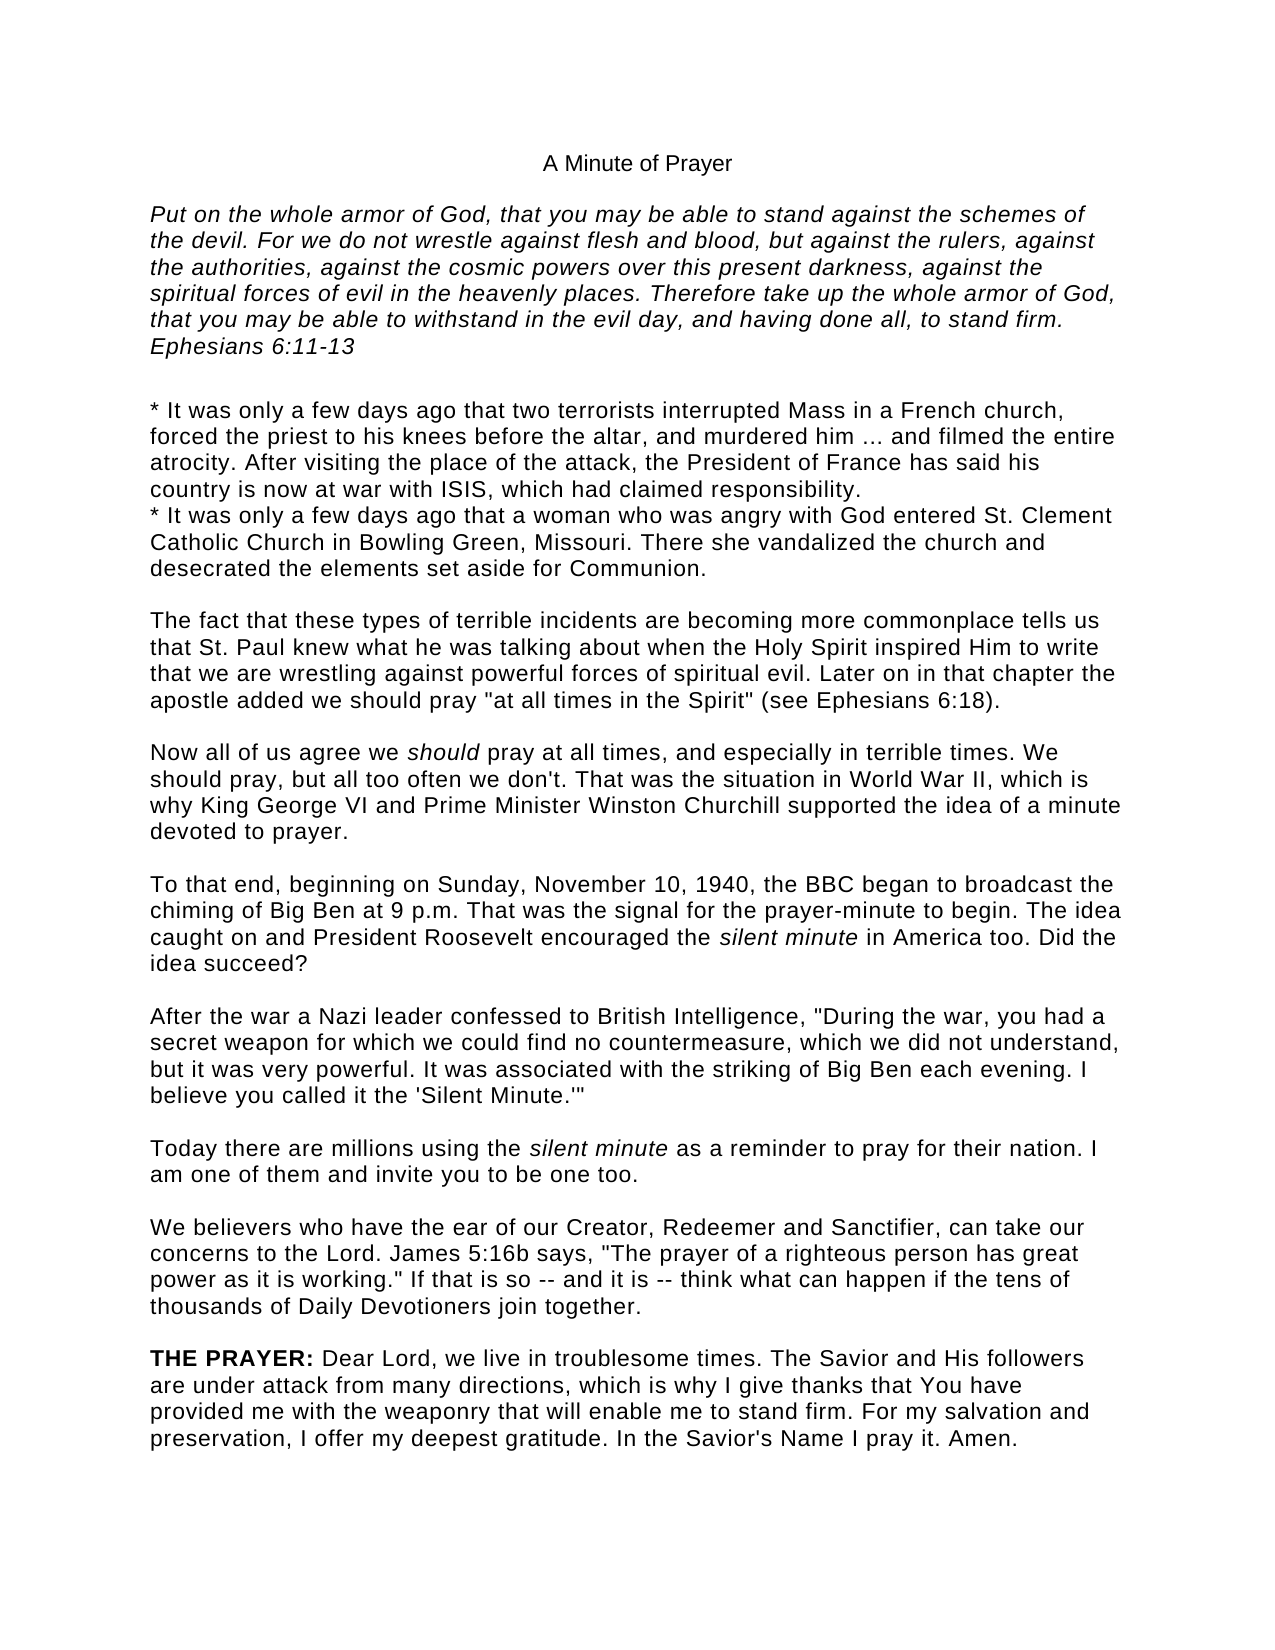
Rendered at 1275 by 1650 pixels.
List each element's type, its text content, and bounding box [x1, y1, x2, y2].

text Put on the whole armor of God, that you may be able to stand against the schemes of the devil. For we do not wrestle against flesh and blood, but against the rulers, against the authorities, against the cosmic powers over this present darkness, against the spiritual forces of evil in the heavenly places. Therefore take up the whole armor of God, that you may be able to withstand in the evil day, and having done all, to stand firm. Ephesians 6:11-13 [150, 201, 1125, 359]
text * It was only a few days ago that two terrorists interrupted Mass in a French church, forced the priest to his knees before the altar, and murdered him ... and filmed the entire atrocity. After visiting the place of the attack, the President of France has said his country is now at war with ISIS, which had claimed responsibility. * It was only a few days ago that a woman who was angry with God entered St. Clement Catholic Church in Bowling Green, Missouri. There she vandalized the church and desecrated the elements set aside for Communion. The fact that these types of terrible incidents are becoming more commonplace tells us that St. Paul knew what he was talking about when the Holy Spirit inspired Him to write that we are wrestling against powerful forces of spiritual evil. Later on in that chapter the apostle added we should pray "at all times in the Spirit" (see Ephesians 6:18). Now all of us agree we should pray at all times, and especially in terrible times. We should pray, but all too often we don't. That was the situation in World War II, which is why King George VI and Prime Minister Winston Churchill supported the idea of a minute devoted to prayer. To that end, beginning on Sunday, November 10, 1940, the BBC began to broadcast the chiming of Big Ben at 9 p.m. That was the signal for the prayer-minute to begin. The idea caught on and President Roosevelt encouraged the silent minute in America too. Did the idea succeed? After the war a Nazi leader confessed to British Intelligence, "During the war, you had a secret weapon for which we could find no countermeasure, which we did not understand, but it was very powerful. It was associated with the striking of Big Ben each evening. I believe you called it the 'Silent Minute.'" Today there are millions using the silent minute as a reminder to pray for their nation. I am one of them and invite you to be one too. We believers who have the ear of our Creator, Redeemer and Sanctifier, can take our concerns to the Lord. James 5:16b says, "The prayer of a righteous person has great power as it is working." If that is so -- and it is -- think what can happen if the tens of thousands of Daily Devotioners join together. THE PRAYER: Dear Lord, we live in troublesome times. The Savior and His followers are under attack from many directions, which is why I give thanks that You have provided me with the weaponry that will enable me to stand firm. For my salvation and preservation, I offer my deepest gratitude. In the Savior's Name I pray it. Amen. [150, 397, 1125, 1479]
text A Minute of Prayer [150, 150, 1125, 176]
